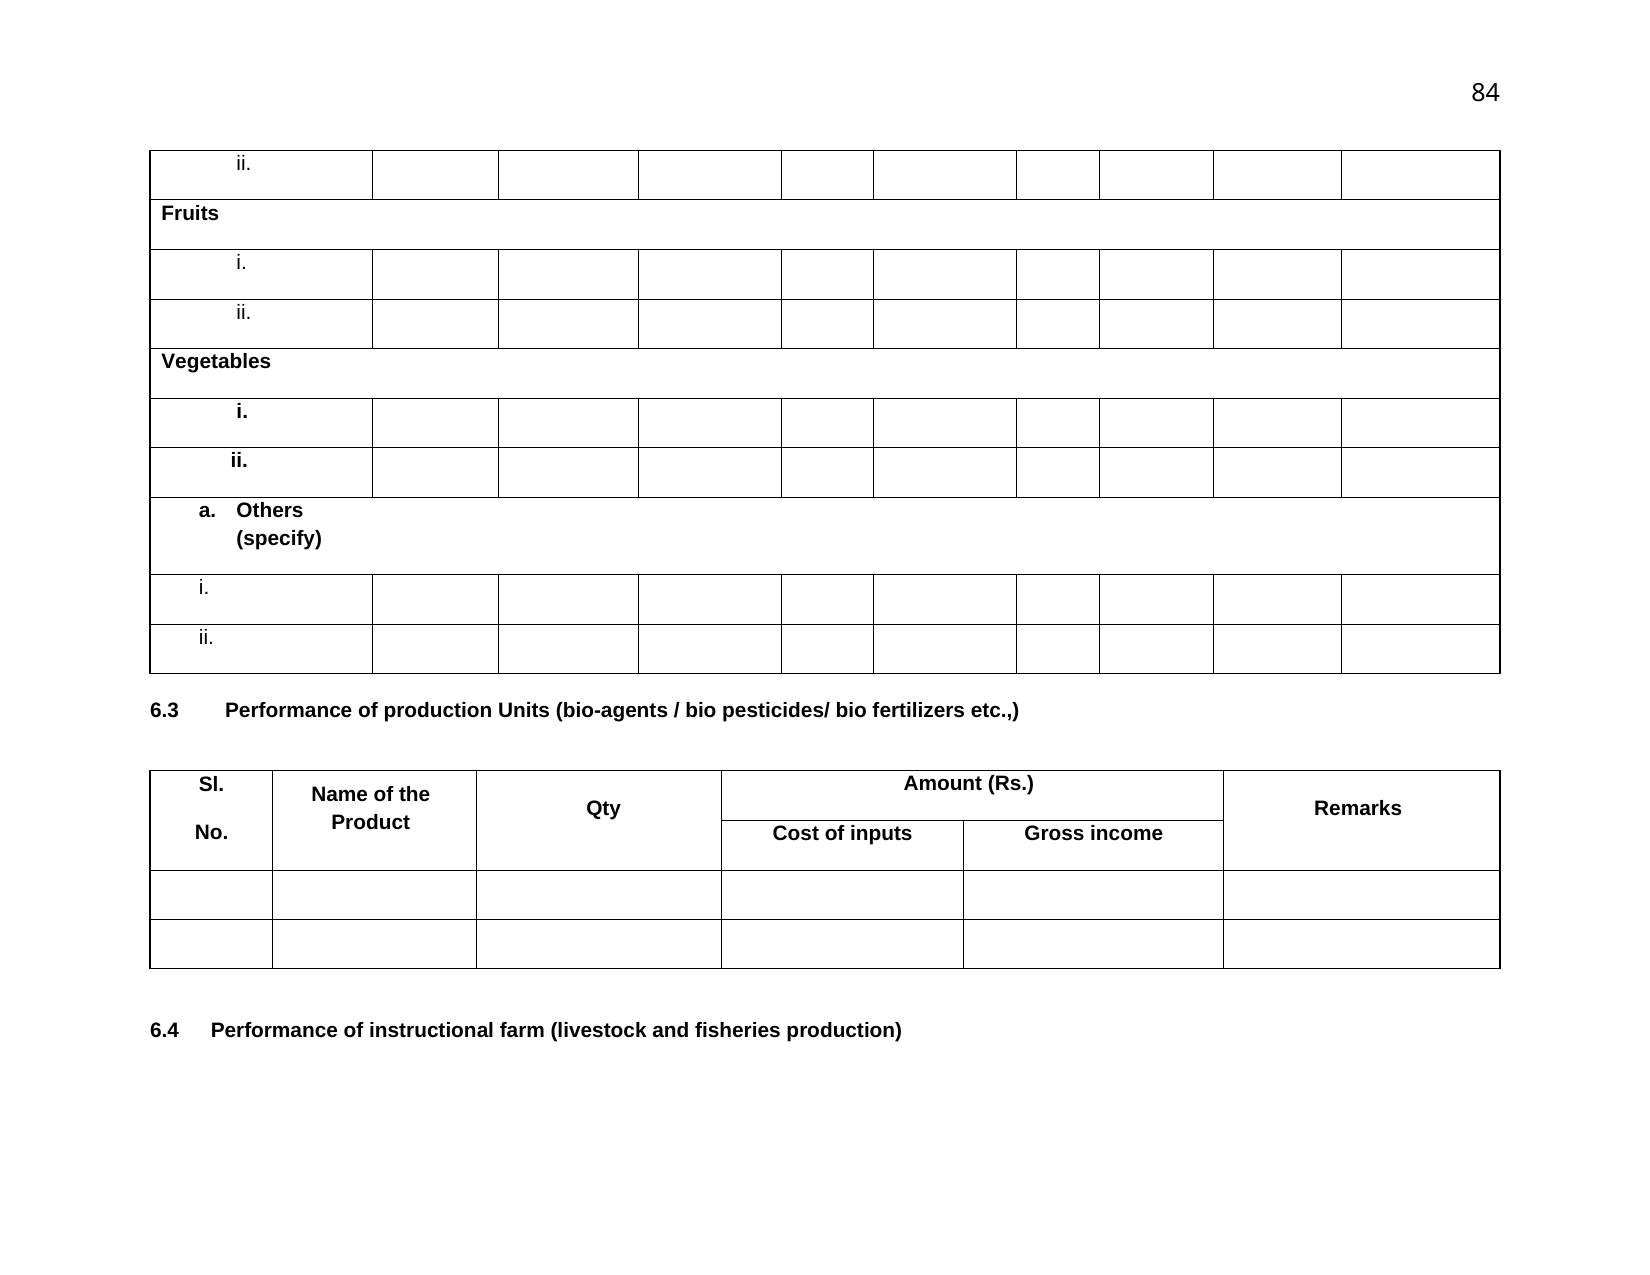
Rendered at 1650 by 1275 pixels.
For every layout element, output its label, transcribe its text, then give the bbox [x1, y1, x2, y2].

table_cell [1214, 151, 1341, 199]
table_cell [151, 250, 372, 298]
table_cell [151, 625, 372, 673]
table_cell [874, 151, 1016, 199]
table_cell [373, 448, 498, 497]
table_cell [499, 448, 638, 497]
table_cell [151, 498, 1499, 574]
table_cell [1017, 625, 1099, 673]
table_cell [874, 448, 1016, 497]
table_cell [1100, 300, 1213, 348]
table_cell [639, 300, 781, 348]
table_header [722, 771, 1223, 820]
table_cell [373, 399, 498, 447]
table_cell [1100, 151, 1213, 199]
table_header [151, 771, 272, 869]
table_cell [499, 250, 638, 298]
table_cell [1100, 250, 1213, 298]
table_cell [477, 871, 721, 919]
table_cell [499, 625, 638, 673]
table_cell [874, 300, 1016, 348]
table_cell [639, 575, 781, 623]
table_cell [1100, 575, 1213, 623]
list Performance of instructional farm (livestock and fisheries production) [150, 1018, 1500, 1042]
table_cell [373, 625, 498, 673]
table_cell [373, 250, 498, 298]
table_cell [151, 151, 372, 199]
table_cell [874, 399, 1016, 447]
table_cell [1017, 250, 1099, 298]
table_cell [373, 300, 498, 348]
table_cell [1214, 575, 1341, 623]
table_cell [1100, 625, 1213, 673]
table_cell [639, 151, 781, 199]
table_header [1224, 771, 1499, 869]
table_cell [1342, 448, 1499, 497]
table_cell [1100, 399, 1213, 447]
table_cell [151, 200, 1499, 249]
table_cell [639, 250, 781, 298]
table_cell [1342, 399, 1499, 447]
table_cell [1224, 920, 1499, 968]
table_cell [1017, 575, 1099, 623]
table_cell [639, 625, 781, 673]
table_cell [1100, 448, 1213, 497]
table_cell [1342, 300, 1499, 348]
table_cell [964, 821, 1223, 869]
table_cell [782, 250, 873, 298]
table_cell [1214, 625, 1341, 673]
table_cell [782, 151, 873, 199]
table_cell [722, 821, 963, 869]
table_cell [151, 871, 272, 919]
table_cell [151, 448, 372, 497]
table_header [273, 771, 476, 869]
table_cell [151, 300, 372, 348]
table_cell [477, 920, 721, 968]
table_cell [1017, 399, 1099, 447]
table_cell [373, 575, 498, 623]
list Performance of production Units (bio-agents / bio pesticides/ bio fertilizers etc.,) [150, 698, 1500, 722]
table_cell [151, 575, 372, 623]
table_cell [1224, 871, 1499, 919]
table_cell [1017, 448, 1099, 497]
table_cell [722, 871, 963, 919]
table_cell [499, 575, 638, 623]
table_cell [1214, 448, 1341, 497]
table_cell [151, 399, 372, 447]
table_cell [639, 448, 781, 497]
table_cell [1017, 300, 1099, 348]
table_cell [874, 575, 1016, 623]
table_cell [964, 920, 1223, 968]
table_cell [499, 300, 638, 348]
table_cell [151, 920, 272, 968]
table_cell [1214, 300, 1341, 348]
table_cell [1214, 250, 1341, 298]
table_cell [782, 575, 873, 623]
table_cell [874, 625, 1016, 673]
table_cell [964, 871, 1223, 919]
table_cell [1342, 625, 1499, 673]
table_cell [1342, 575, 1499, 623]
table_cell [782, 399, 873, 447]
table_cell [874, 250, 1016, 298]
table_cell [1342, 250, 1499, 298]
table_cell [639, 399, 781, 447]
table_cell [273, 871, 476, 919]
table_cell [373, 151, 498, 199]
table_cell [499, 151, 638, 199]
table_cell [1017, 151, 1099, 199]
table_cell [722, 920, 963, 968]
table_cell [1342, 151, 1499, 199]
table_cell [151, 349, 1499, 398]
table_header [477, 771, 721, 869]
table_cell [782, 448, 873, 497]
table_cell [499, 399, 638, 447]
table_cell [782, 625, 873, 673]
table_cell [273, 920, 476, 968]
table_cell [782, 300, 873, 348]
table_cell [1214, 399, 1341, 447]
